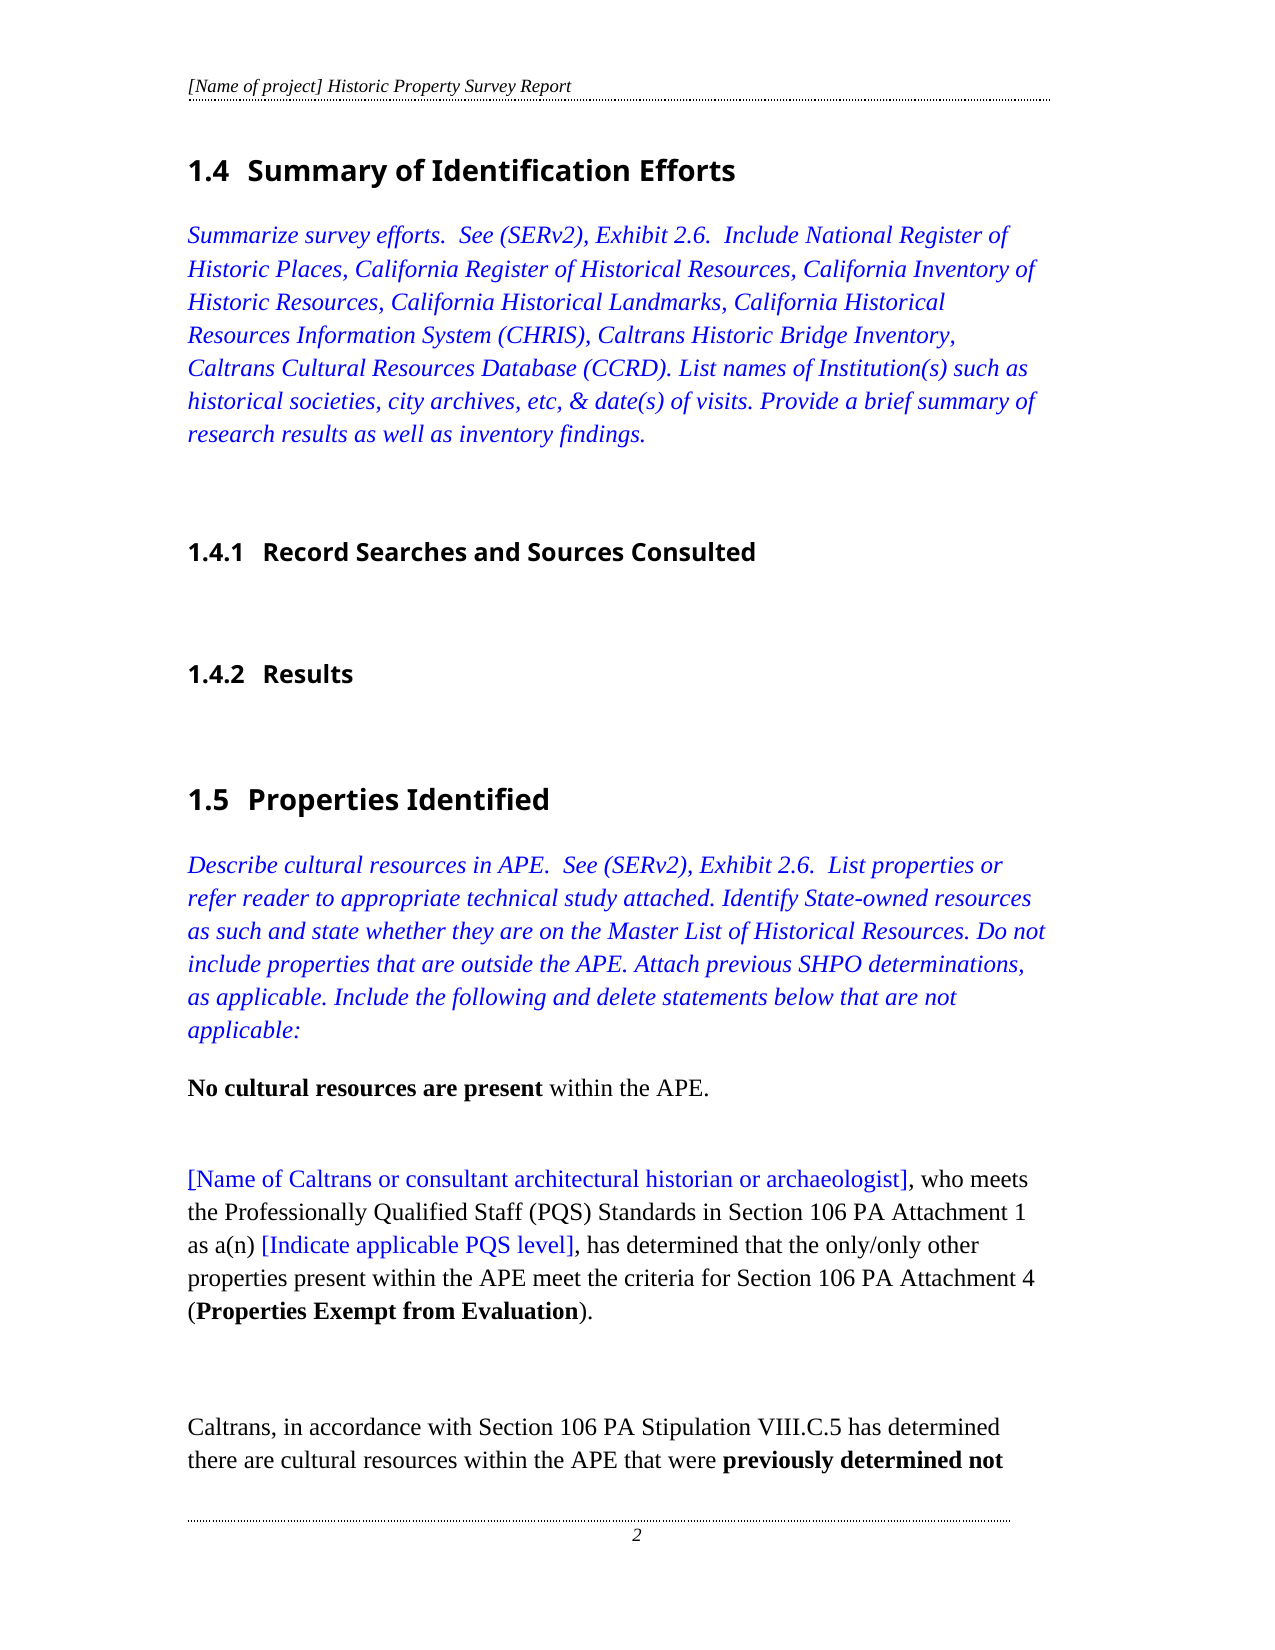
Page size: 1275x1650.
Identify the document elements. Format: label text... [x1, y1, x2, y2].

text Describe cultural resources in APE. See (SERv2), Exhibit 2.6. List properties or refer reader to appropriate technical study attached. Identify State-owned resources as such and state whether they are on the Master List of Historical Resources. Do not include properties that are outside the APE. Attach previous SHPO determinations, as applicable. Include the following and delete statements below that are not applicable: [187, 850, 1050, 1044]
subtitle Summary of Identification Efforts [187, 150, 1050, 190]
text Summarize survey efforts. See (SERv2), Exhibit 2.6. Include National Register of Historic Places, California Register of Historical Resources, California Inventory of Historic Resources, California Historical Landmarks, California Historical Resources Information System (CHRIS), Caltrans Historic Bridge Inventory, Caltrans Cultural Resources Database (CCRD). List names of Institution(s) such as historical societies, city archives, etc, & date(s) of visits. Provide a brief summary of research results as well as inventory findings. [187, 221, 1050, 447]
subtitle Results [187, 657, 1050, 691]
subtitle Properties Identified [187, 779, 1050, 819]
subtitle No cultural resources are present within the APE. [187, 1073, 1050, 1102]
subtitle Record Searches and Sources Consulted [187, 535, 1050, 569]
text [Name of Caltrans or consultant architectural historian or archaeologist], who meets the Professionally Qualified Staff (PQS) Standards in Section 106 PA Attachment 1 as a(n) [Indicate applicable PQS level], has determined that the only/only other properties present within the APE meet the criteria for Section 106 PA Attachment 4 (Properties Exempt from Evaluation). [187, 1164, 1050, 1325]
